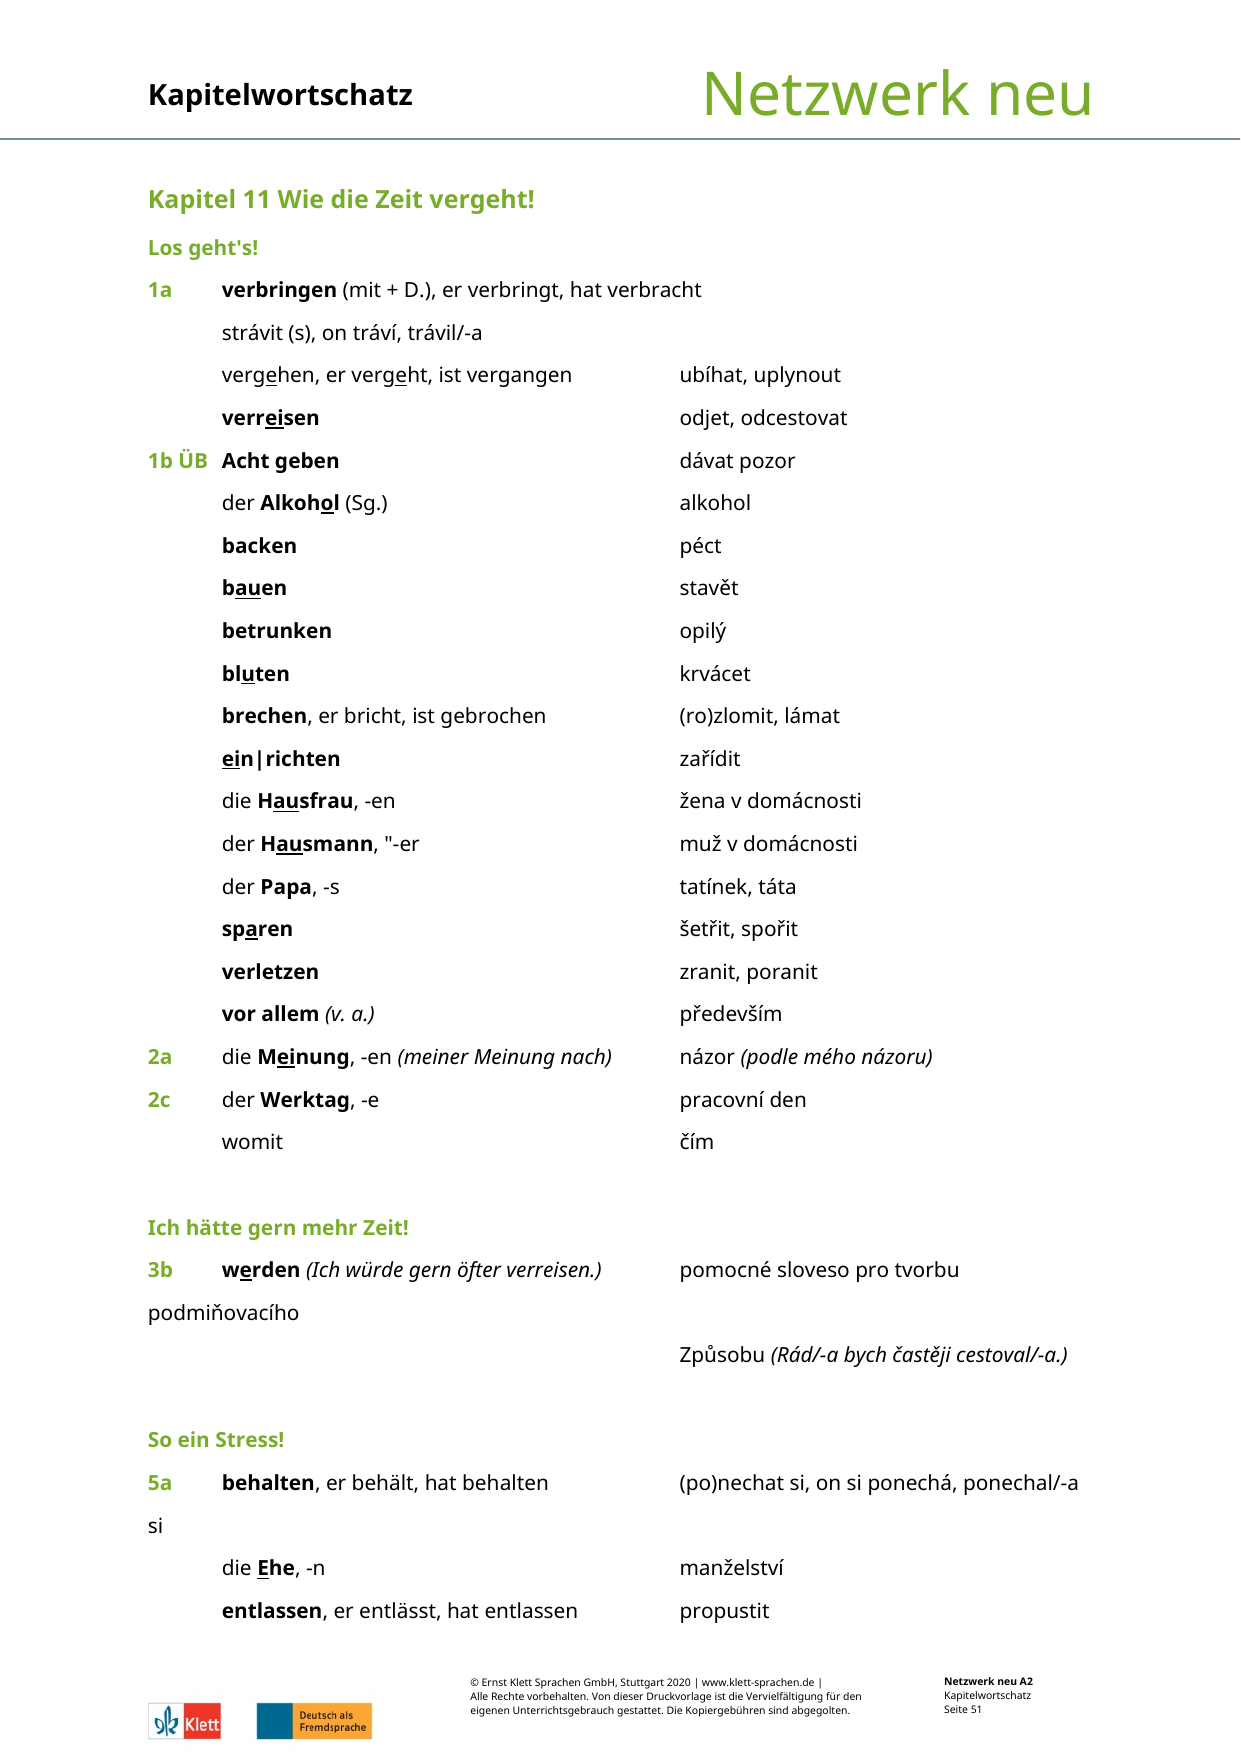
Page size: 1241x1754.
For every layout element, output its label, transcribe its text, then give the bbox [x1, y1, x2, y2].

text vor allem (v. a.) především [148, 999, 1093, 1028]
text der Alkohol (Sg.) alkohol [148, 488, 1093, 517]
text 1b ÜB Acht geben dávat pozor [148, 446, 1093, 474]
text backen péct [148, 531, 1093, 559]
text 3b werden (Ich würde gern öfter verreisen.) pomocné sloveso pro tvorbu podmiňovacího [148, 1255, 1093, 1326]
text 1a verbringen (mit + D.), er verbringt, hat verbracht strávit (s), on tráví, trávil/-a [148, 275, 1093, 346]
picture [136, 1689, 382, 1754]
text brechen, er bricht, ist gebrochen (ro)zlomit, lámat [148, 701, 1093, 730]
text Způsobu (Rád/-a bych častěji cestoval/-a.) [148, 1340, 1093, 1369]
text verreisen odjet, odcestovat [148, 403, 1093, 432]
text der Papa, -s tatínek, táta [148, 872, 1093, 900]
text verletzen zranit, poranit [148, 957, 1093, 985]
text vergehen, er vergeht, ist vergangen ubíhat, uplynout [148, 361, 1093, 389]
text bauen stavět [148, 573, 1093, 602]
text die Ehe, -n manželství [148, 1553, 1093, 1582]
text Ich hätte gern mehr Zeit! [148, 1213, 1093, 1241]
text 5a behalten, er behält, hat behalten (po)nechat si, on si ponechá, ponechal/-a si [148, 1468, 1093, 1539]
text Kapitel 11 Wie die Zeit vergeht! [148, 182, 1093, 216]
text der Hausmann, "-er muž v domácnosti [148, 829, 1093, 858]
text sparen šetřit, spořit [148, 914, 1093, 943]
text 2a die Meinung, -en (meiner Meinung nach) názor (podle mého názoru) [148, 1042, 1093, 1071]
text Los geht's! [148, 233, 1093, 261]
text die Hausfrau, -en žena v domácnosti [148, 787, 1093, 815]
text ein|richten zařídit [148, 744, 1093, 772]
text betrunken opilý [148, 616, 1093, 644]
text bluten krvácet [148, 659, 1093, 687]
text 2c der Werktag, -e pracovní den [148, 1085, 1093, 1113]
text So ein Stress! [148, 1426, 1093, 1454]
text womit čím [148, 1127, 1093, 1156]
text entlassen, er entlässt, hat entlassen propustit [148, 1596, 1093, 1624]
